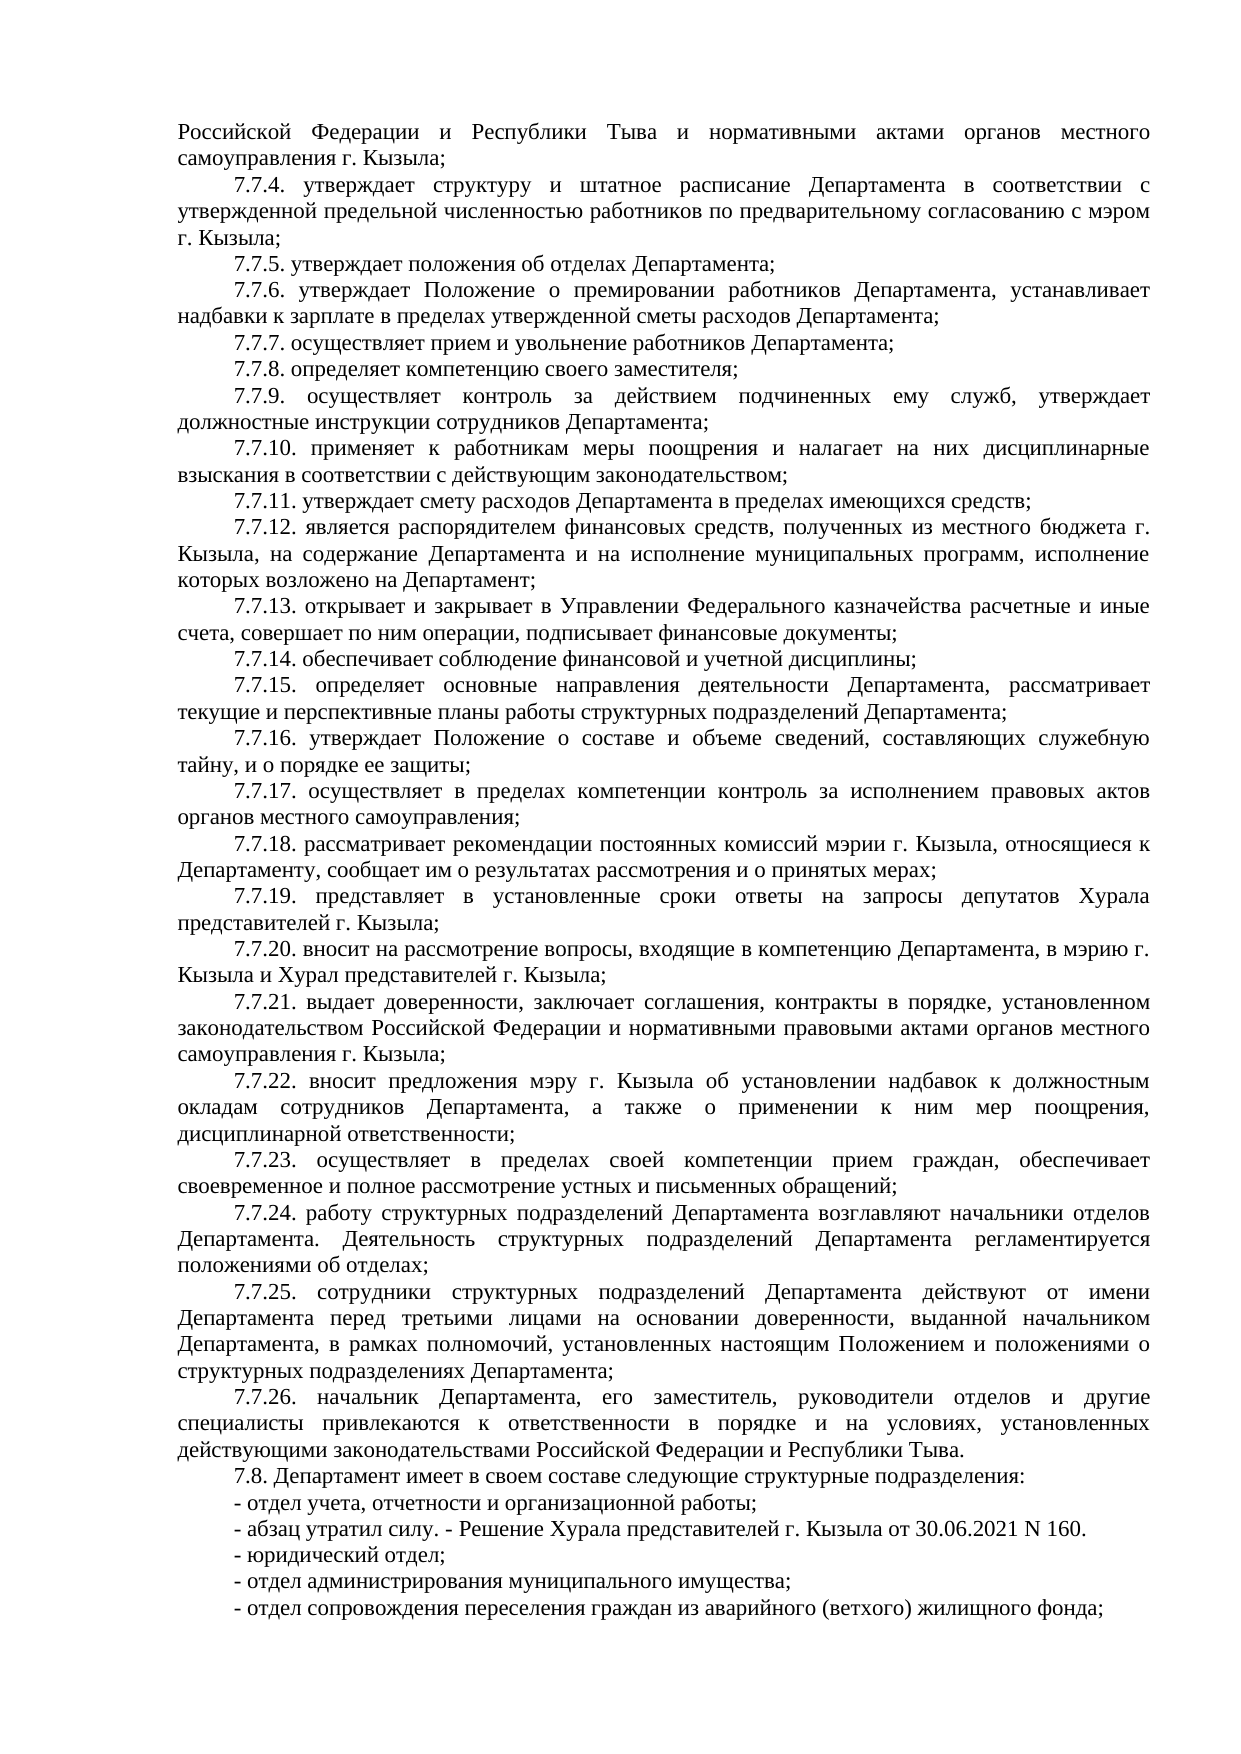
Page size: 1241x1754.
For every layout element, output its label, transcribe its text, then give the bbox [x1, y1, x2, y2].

text 7.7.26. начальник Департамента, его заместитель, руководители отделов и другие специалисты привлекаются к ответственности в порядке и на условиях, установленных действующими законодательствами Российской Федерации и Республики Тыва. [177, 1383, 1152, 1462]
text 7.7.21. выдает доверенности, заключает соглашения, контракты в порядке, установленном законодательством Российской Федерации и нормативными правовыми актами органов местного самоуправления г. Кызыла; [177, 988, 1152, 1067]
text 7.7.10. применяет к работникам меры поощрения и налагает на них дисциплинарные взыскания в соответствии с действующим законодательством; [177, 434, 1152, 487]
text - юридический отдел; [177, 1541, 1152, 1568]
text 7.7.12. является распорядителем финансовых средств, полученных из местного бюджета г. Кызыла, на содержание Департамента и на исполнение муниципальных программ, исполнение которых возложено на Департамент; [177, 513, 1152, 592]
text - отдел учета, отчетности и организационной работы; [177, 1488, 1152, 1515]
text 7.7.7. осуществляет прием и увольнение работников Департамента; [177, 329, 1152, 355]
text 7.7.17. осуществляет в пределах компетенции контроль за исполнением правовых актов органов местного самоуправления; [177, 777, 1152, 830]
text 7.7.11. утверждает смету расходов Департамента в пределах имеющихся средств; [177, 487, 1152, 513]
text 7.7.14. обеспечивает соблюдение финансовой и учетной дисциплины; [177, 645, 1152, 672]
text 7.7.24. работу структурных подразделений Департамента возглавляют начальники отделов Департамента. Деятельность структурных подразделений Департамента регламентируется положениями об отделах; [177, 1199, 1152, 1278]
text - отдел администрирования муниципального имущества; [177, 1568, 1152, 1594]
text 7.7.13. открывает и закрывает в Управлении Федерального казначейства расчетные и иные счета, совершает по ним операции, подписывает финансовые документы; [177, 592, 1152, 645]
text 7.7.5. утверждает положения об отделах Департамента; [177, 250, 1152, 276]
text 7.7.22. вносит предложения мэру г. Кызыла об установлении надбавок к должностным окладам сотрудников Департамента, а также о применении к ним мер поощрения, дисциплинарной ответственности; [177, 1067, 1152, 1146]
text - отдел сопровождения переселения граждан из аварийного (ветхого) жилищного фонда; [177, 1594, 1152, 1620]
text 7.7.4. утверждает структуру и штатное расписание Департамента в соответствии с утвержденной предельной численностью работников по предварительному согласованию с мэром г. Кызыла; [177, 171, 1152, 250]
text 7.7.15. определяет основные направления деятельности Департамента, рассматривает текущие и перспективные планы работы структурных подразделений Департамента; [177, 672, 1152, 724]
text 7.7.16. утверждает Положение о составе и объеме сведений, составляющих служебную тайну, и о порядке ее защиты; [177, 724, 1152, 777]
text 7.7.19. представляет в установленные сроки ответы на запросы депутатов Хурала представителей г. Кызыла; [177, 882, 1152, 935]
text 7.7.8. определяет компетенцию своего заместителя; [177, 355, 1152, 382]
text 7.8. Департамент имеет в своем составе следующие структурные подразделения: [177, 1462, 1152, 1488]
text 7.7.18. рассматривает рекомендации постоянных комиссий мэрии г. Кызыла, относящиеся к Департаменту, сообщает им о результатах рассмотрения и о принятых мерах; [177, 830, 1152, 882]
text 7.7.9. осуществляет контроль за действием подчиненных ему служб, утверждает должностные инструкции сотрудников Департамента; [177, 382, 1152, 434]
text 7.7.23. осуществляет в пределах своей компетенции прием граждан, обеспечивает своевременное и полное рассмотрение устных и письменных обращений; [177, 1146, 1152, 1199]
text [177, 118, 1152, 171]
text 7.7.25. сотрудники структурных подразделений Департамента действуют от имени Департамента перед третьими лицами на основании доверенности, выданной начальником Департамента, в рамках полномочий, установленных настоящим Положением и положениями о структурных подразделениях Департамента; [177, 1278, 1152, 1383]
text 7.7.6. утверждает Положение о премировании работников Департамента, устанавливает надбавки к зарплате в пределах утвержденной сметы расходов Департамента; [177, 276, 1152, 329]
text 7.7.20. вносит на рассмотрение вопросы, входящие в компетенцию Департамента, в мэрию г. Кызыла и Хурал представителей г. Кызыла; [177, 935, 1152, 988]
text - абзац утратил силу. - Решение Хурала представителей г. Кызыла от 30.06.2021 N 160. [177, 1515, 1152, 1541]
